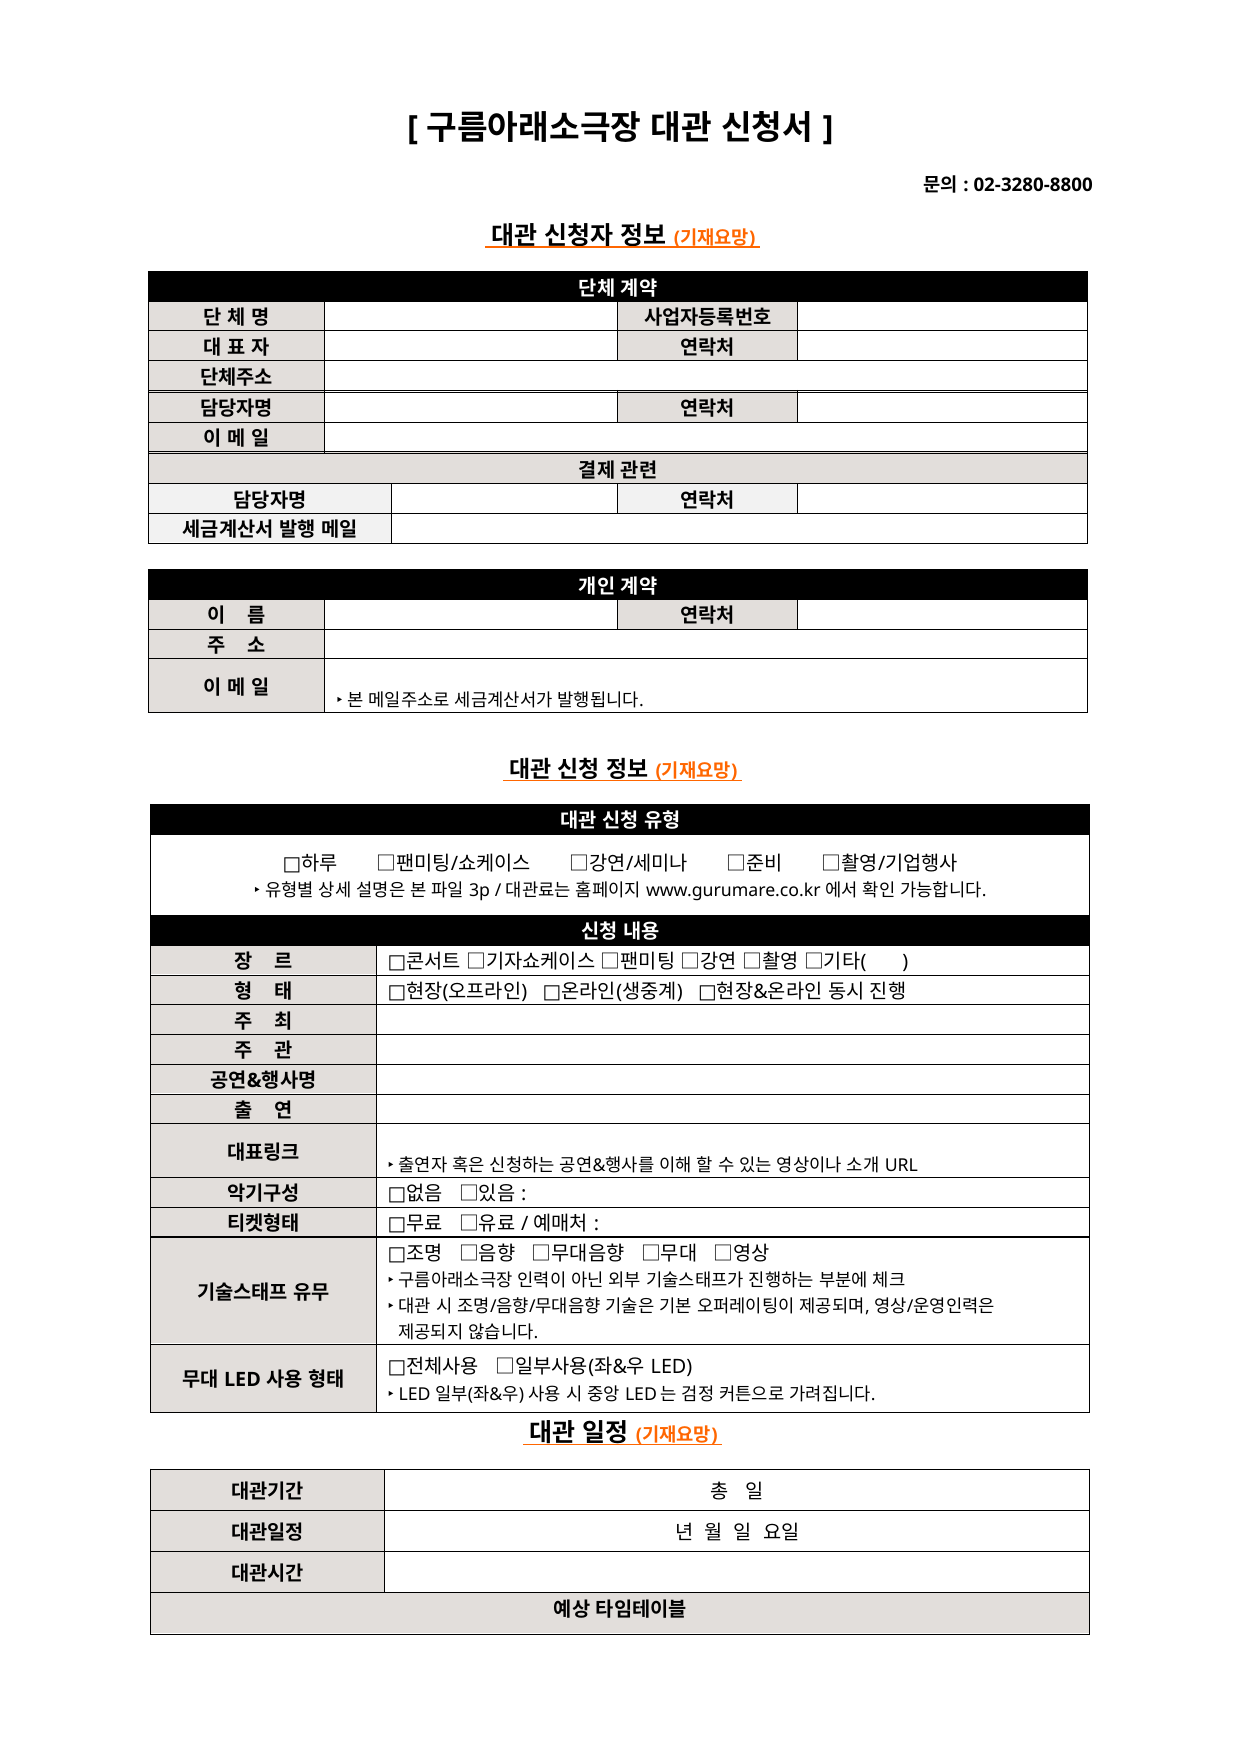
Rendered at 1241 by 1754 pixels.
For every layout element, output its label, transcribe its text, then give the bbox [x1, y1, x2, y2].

table_cell 연락처 [618, 600, 797, 629]
text [ 구름아래소극장 대관 신청서 ] [148, 100, 1092, 149]
table_cell [325, 423, 1087, 451]
table_cell 공연&행사명 [151, 1065, 376, 1093]
table_cell [798, 600, 1087, 629]
table_cell 기술스태프 유무 [151, 1238, 376, 1343]
table_cell 악기구성 [151, 1178, 376, 1207]
table_cell 주 관 [151, 1035, 376, 1064]
table_cell [798, 331, 1087, 360]
text 문의 : 02-3280-8800 [148, 169, 1092, 197]
table_cell [392, 514, 1087, 542]
table_cell [798, 302, 1087, 330]
table_cell 예상 타임테이블 [151, 1593, 1089, 1633]
table_cell 연락처 [618, 393, 797, 422]
table_cell ‣ 출연자 혹은 신청하는 공연&행사를 이해 할 수 있는 영상이나 소개 URL [377, 1124, 1089, 1177]
table_cell □조명 □음향 □무대음향 □무대 □영상 ‣ 구름아래소극장 인력이 아닌 외부 기술스태프가 진행하는 부분에 체크 ‣ 대관 시 조명/음향/무대음향 기술은 기본 오퍼레이팅이 제공되며, 영상/운영인력은 제공되지 않습니다. [377, 1238, 1089, 1343]
table_cell 주 최 [151, 1005, 376, 1034]
table_cell □현장(오프라인) □온라인(생중계) □현장&온라인 동시 진행 [377, 976, 1089, 1004]
table_cell 출 연 [151, 1095, 376, 1123]
table_cell 장 르 [151, 946, 376, 974]
table_cell □하루 □팬미팅/쇼케이스 □강연/세미나 □준비 □촬영/기업행사 ‣ 유형별 상세 설명은 본 파일 3p / 대관료는 홈페이지 www.gurumare.co.kr 에서 확인 가능합니다. [151, 835, 1089, 915]
text 대관 일정 (기재요망) [148, 1413, 1092, 1449]
table_cell 형 태 [151, 976, 376, 1004]
table_cell 세금계산서 발행 메일 [149, 514, 391, 542]
table_cell 주 소 [149, 630, 324, 658]
table_cell [392, 484, 617, 513]
table_cell 티켓형태 [151, 1208, 376, 1236]
table_cell □없음 □있음 : [377, 1178, 1089, 1207]
table_cell 담당자명 [149, 393, 324, 422]
table_cell ‣ 본 메일주소로 세금계산서가 발행됩니다. [325, 659, 1087, 712]
text 대관 신청자 정보 (기재요망) [148, 215, 1092, 252]
table_header 단체 계약 [149, 272, 1087, 301]
table_cell [325, 393, 617, 422]
table_cell [325, 331, 617, 360]
table_cell [377, 1005, 1089, 1034]
table_cell [377, 1035, 1089, 1064]
table_cell 년 월 일 요일 [385, 1511, 1089, 1551]
table_cell 결제 관련 [149, 454, 1087, 483]
text 대관 신청 정보 (기재요망) [148, 751, 1092, 784]
table_header 대관 신청 유형 [151, 805, 1089, 834]
table_cell □콘서트 □기자쇼케이스 □팬미팅 □강연 □촬영 □기타( ) [377, 946, 1089, 974]
table_cell [325, 630, 1087, 658]
table_cell 신청 내용 [151, 916, 1089, 945]
table_cell [798, 393, 1087, 422]
table_cell [798, 484, 1087, 513]
table_cell 대 표 자 [149, 331, 324, 360]
table_cell 연락처 [618, 484, 797, 513]
table_header 개인 계약 [149, 570, 1087, 599]
table_cell 담당자명 [149, 484, 391, 513]
table_cell [377, 1095, 1089, 1123]
table_cell 연락처 [618, 331, 797, 360]
table_cell 대관시간 [151, 1552, 384, 1592]
table_cell [325, 600, 617, 629]
table_cell 이 메 일 [149, 423, 324, 451]
table_cell 이 름 [149, 600, 324, 629]
table_cell [377, 1065, 1089, 1093]
table_cell □전체사용 □일부사용(좌&우 LED) ‣ LED 일부(좌&우) 사용 시 중앙 LED는 검정 커튼으로 가려집니다. [377, 1345, 1089, 1412]
table_header 총 일 [385, 1470, 1089, 1510]
table_cell 이 메 일 [149, 659, 324, 712]
table_cell 단 체 명 [149, 302, 324, 330]
table_cell 무대 LED 사용 형태 [151, 1345, 376, 1412]
table_cell [325, 361, 1087, 390]
table_cell [325, 302, 617, 330]
table_cell 대표링크 [151, 1124, 376, 1177]
table_cell 사업자등록번호 [618, 302, 797, 330]
table_cell 단체주소 [149, 361, 324, 390]
table_cell □무료 □유료 / 예매처 : [377, 1208, 1089, 1236]
table_header 대관기간 [151, 1470, 384, 1510]
table_cell [385, 1552, 1089, 1592]
table_cell 대관일정 [151, 1511, 384, 1551]
